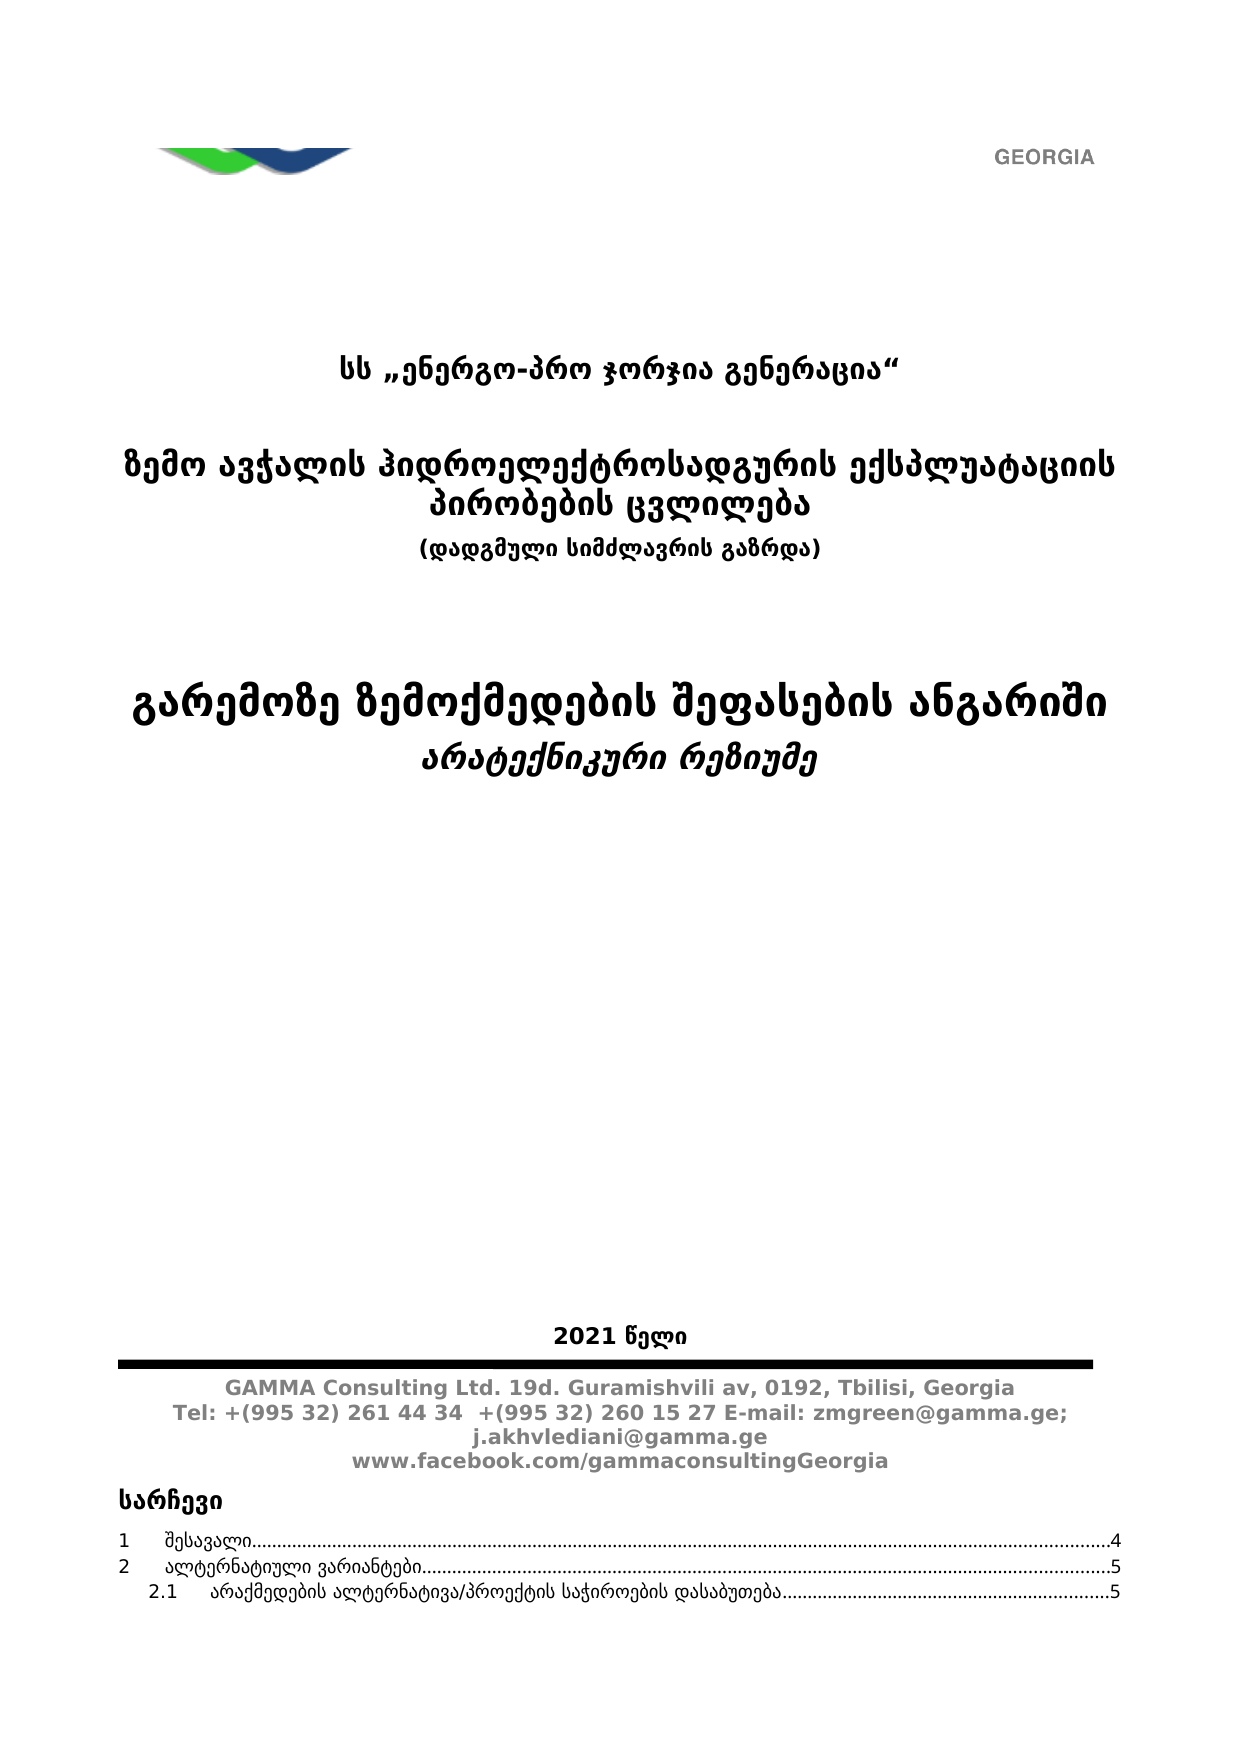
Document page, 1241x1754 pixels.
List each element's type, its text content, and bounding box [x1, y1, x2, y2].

text Tel: +(995 32) 261 44 34 +(995 32) 260 15 27 E-mail: zmgreen@gamma.ge; j.akhvlediani@gamma.ge [118, 1401, 1122, 1449]
text 2.1 არაქმედების ალტერნატივა/პროექტის საჭიროების დასაბუთება 5 [148, 1579, 1122, 1604]
table_header [617, 148, 1122, 181]
text GAMMA Consulting Ltd. 19d. Guramishvili av, 0192, Tbilisi, Georgia [118, 1376, 1122, 1401]
picture [129, 148, 381, 175]
text არატექნიკური რეზიუმე [118, 738, 1122, 777]
table_header [118, 148, 617, 181]
text (დადგმული სიმძლავრის გაზრდა) [118, 536, 1122, 562]
text 2021 წელი [118, 1323, 1122, 1350]
text გარემოზე ზემოქმედების შეფასების ანგარიში [118, 677, 1122, 726]
text სარჩევი [118, 1486, 1122, 1515]
text სს „ენერგო-პრო ჯორჯია გენერაცია“ [118, 352, 1122, 386]
text www.facebook.com/gammaconsultingGeorgia [118, 1449, 1122, 1473]
text ზემო ავჭალის ჰიდროელექტროსადგურის ექსპლუატაციის პირობების ცვლილება [118, 445, 1122, 523]
text 1 შესავალი 4 [118, 1528, 1122, 1553]
picture [759, 148, 1112, 175]
text 2 ალტერნატიული ვარიანტები 5 [118, 1553, 1122, 1579]
